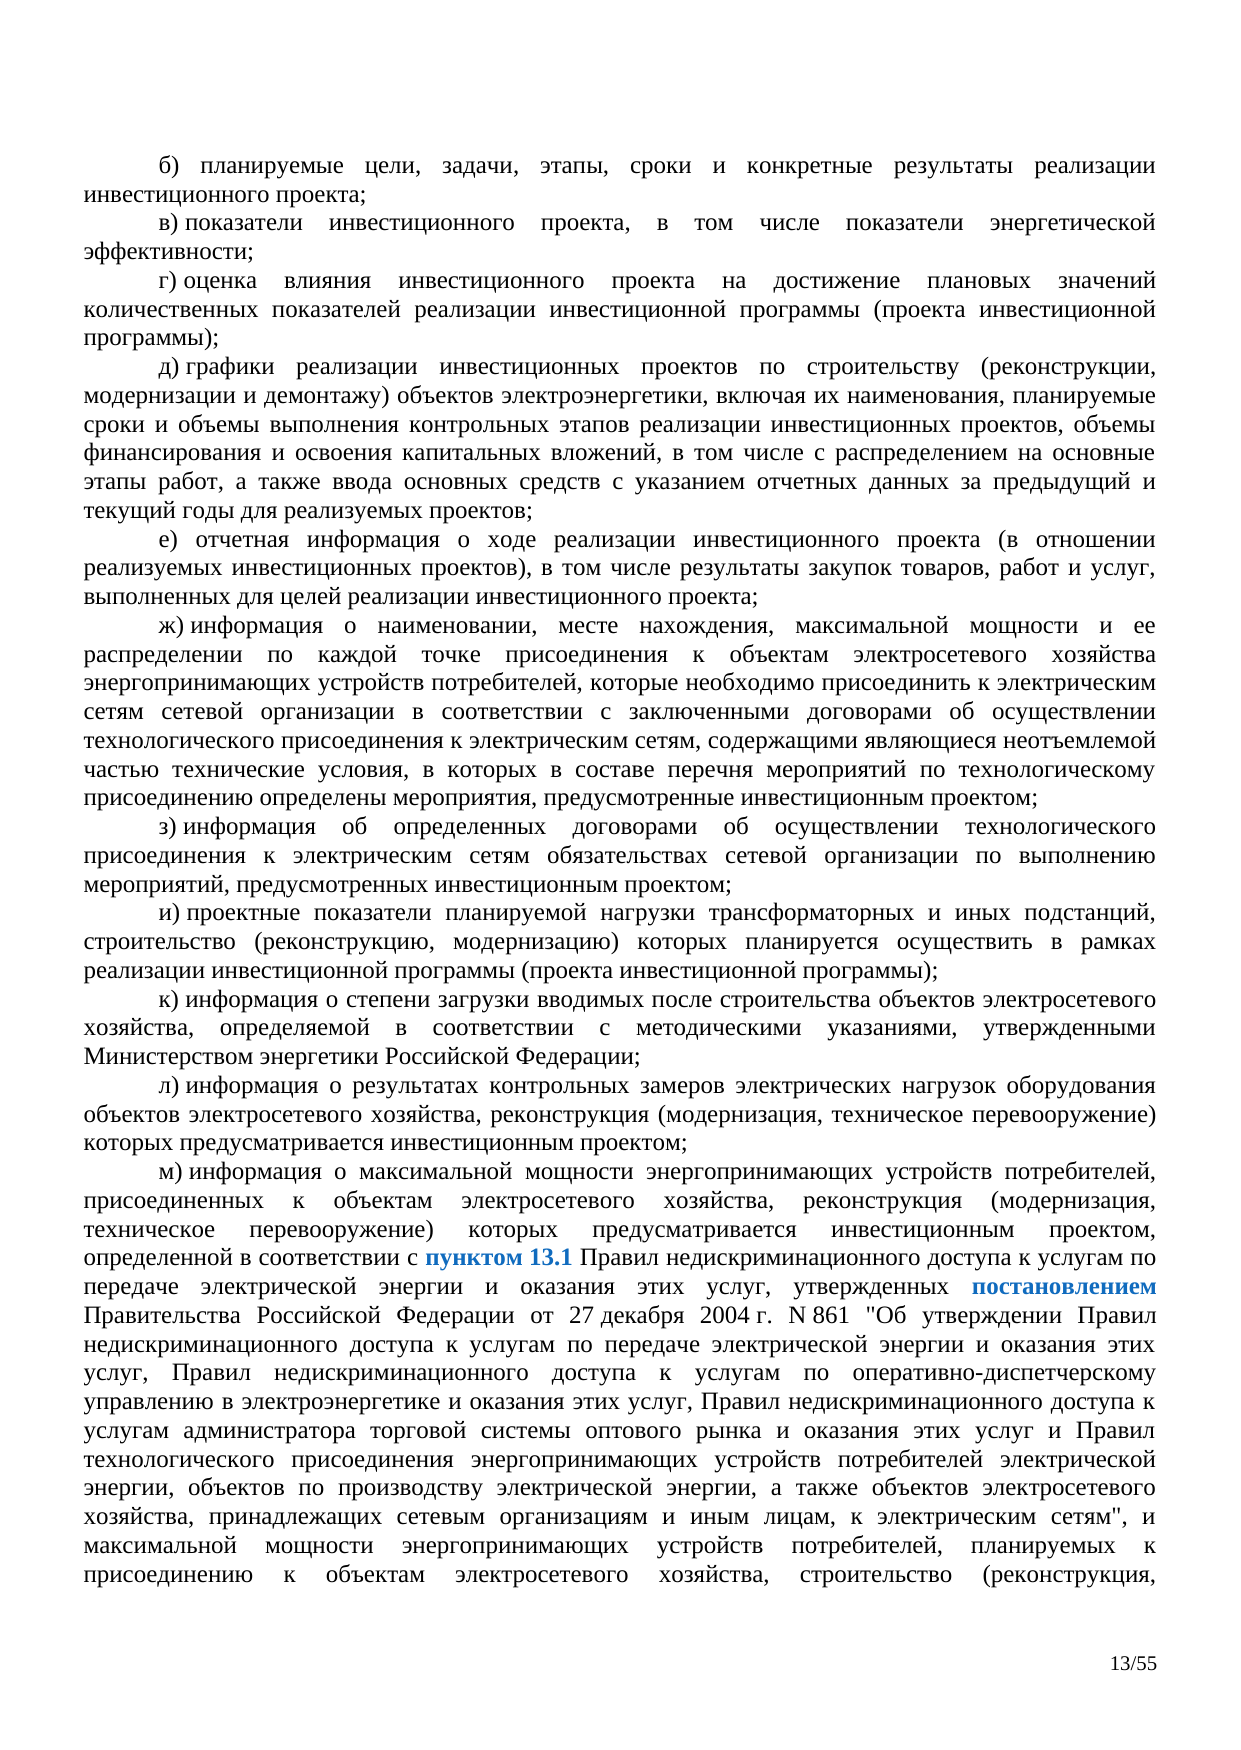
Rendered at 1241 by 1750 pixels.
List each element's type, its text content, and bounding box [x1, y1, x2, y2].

text л) информация о результатах контрольных замеров электрических нагрузок оборудования объектов электросетевого хозяйства, реконструкция (модернизация, техническое перевооружение) которых предусматривается инвестиционным проектом; [83, 1070, 1157, 1156]
text в) показатели инвестиционного проекта, в том числе показатели энергетической эффективности; [83, 207, 1157, 265]
text к) информация о степени загрузки вводимых после строительства объектов электросетевого хозяйства, определяемой в соответствии с методическими указаниями, утвержденными Министерством энергетики Российской Федерации; [83, 984, 1157, 1070]
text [83, 1156, 1157, 1587]
text ж) информация о наименовании, месте нахождения, максимальной мощности и ее распределении по каждой точке присоединения к объектам электросетевого хозяйства энергопринимающих устройств потребителей, которые необходимо присоединить к электрическим сетям сетевой организации в соответствии с заключенными договорами об осуществлении технологического присоединения к электрическим сетям, содержащими являющиеся неотъемлемой частью технические условия, в которых в составе перечня мероприятий по технологическому присоединению определены мероприятия, предусмотренные инвестиционным проектом; [83, 610, 1157, 811]
text з) информация об определенных договорами об осуществлении технологического присоединения к электрическим сетям обязательствах сетевой организации по выполнению мероприятий, предусмотренных инвестиционным проектом; [83, 811, 1157, 897]
text г) оценка влияния инвестиционного проекта на достижение плановых значений количественных показателей реализации инвестиционной программы (проекта инвестиционной программы); [83, 265, 1157, 351]
text д) графики реализации инвестиционных проектов по строительству (реконструкции, модернизации и демонтажу) объектов электроэнергетики, включая их наименования, планируемые сроки и объемы выполнения контрольных этапов реализации инвестиционных проектов, объемы финансирования и освоения капитальных вложений, в том числе с распределением на основные этапы работ, а также ввода основных средств с указанием отчетных данных за предыдущий и текущий годы для реализуемых проектов; [83, 351, 1157, 524]
text б) планируемые цели, задачи, этапы, сроки и конкретные результаты реализации инвестиционного проекта; [83, 150, 1157, 207]
text е) отчетная информация о ходе реализации инвестиционного проекта (в отношении реализуемых инвестиционных проектов), в том числе результаты закупок товаров, работ и услуг, выполненных для целей реализации инвестиционного проекта; [83, 524, 1157, 610]
text и) проектные показатели планируемой нагрузки трансформаторных и иных подстанций, строительство (реконструкцию, модернизацию) которых планируется осуществить в рамках реализации инвестиционной программы (проекта инвестиционной программы); [83, 897, 1157, 984]
